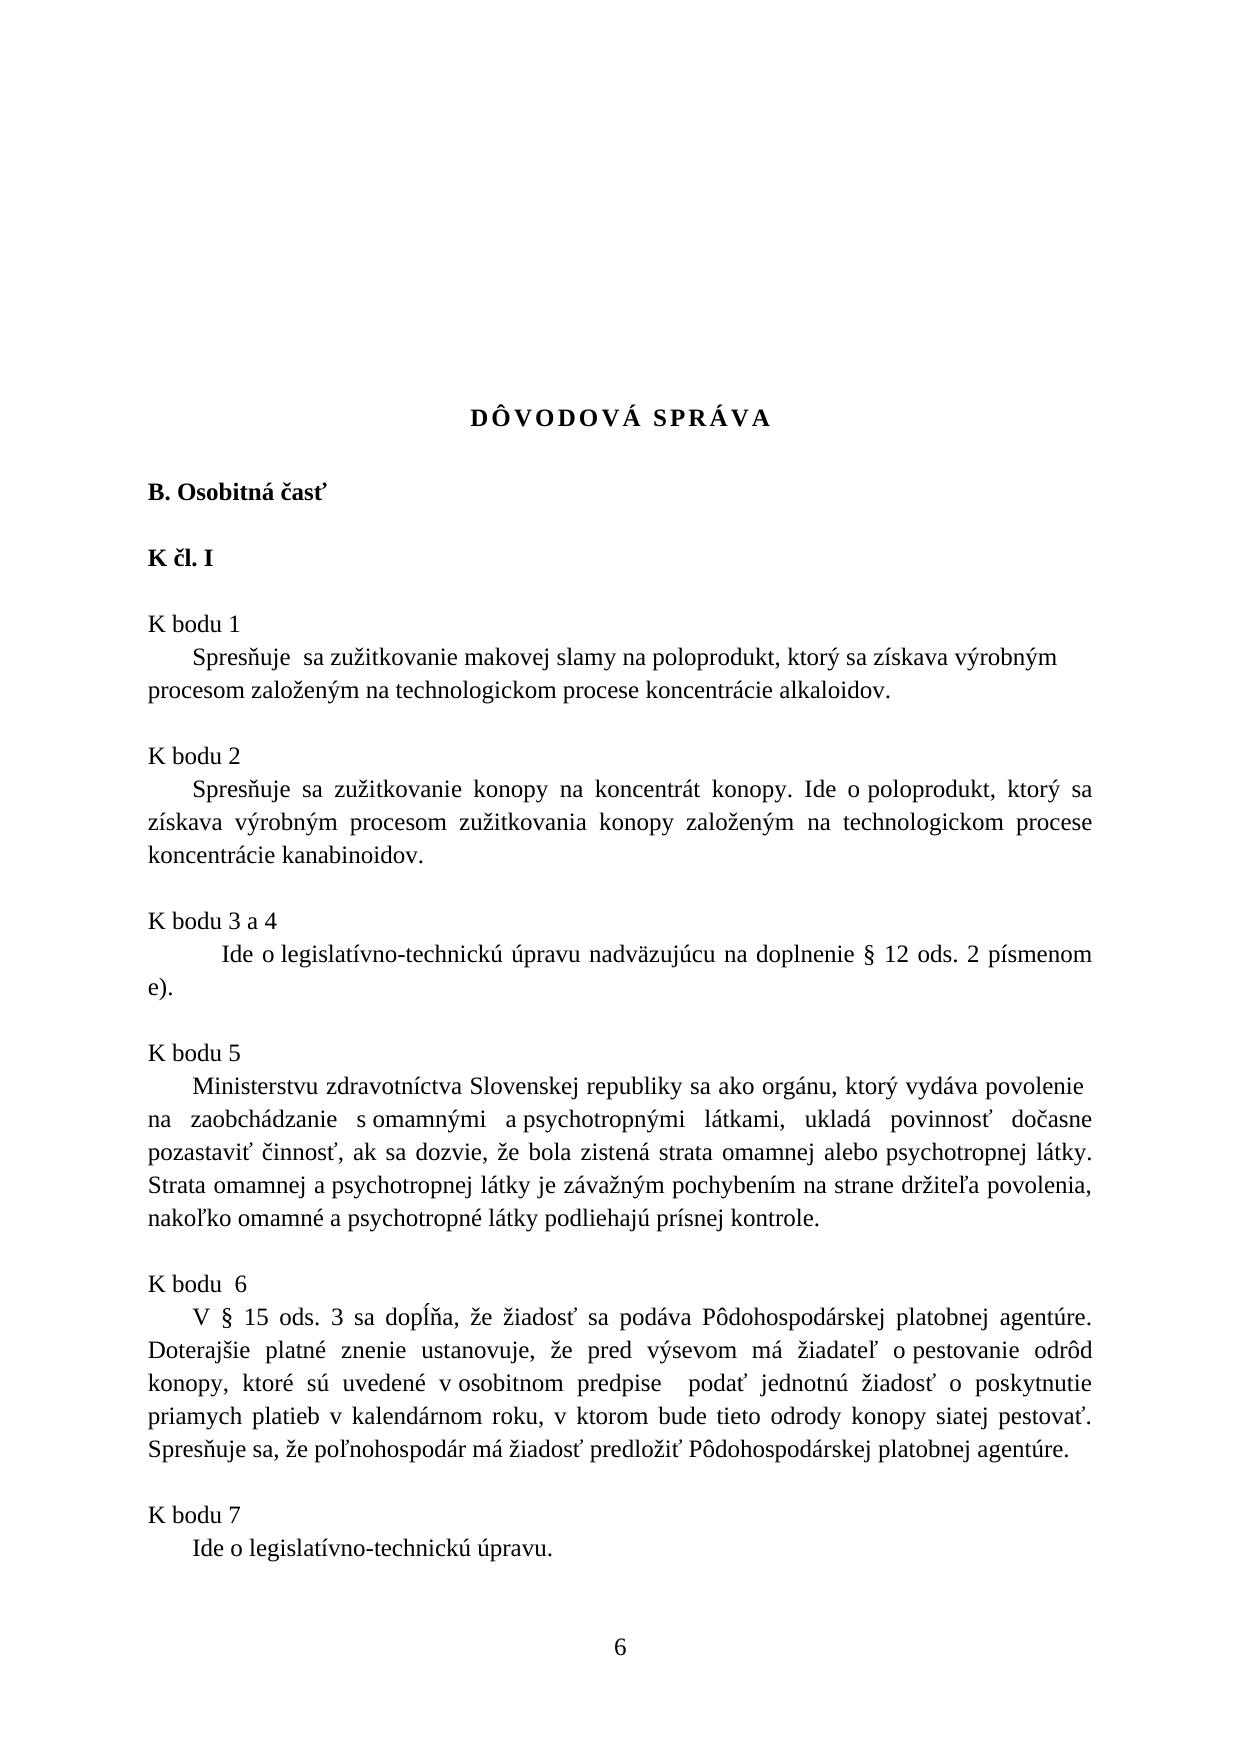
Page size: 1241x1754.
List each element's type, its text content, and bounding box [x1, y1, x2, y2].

text Dôvodová správa [148, 403, 1093, 431]
text V § 15 ods. 3 sa dopĺňa, že žiadosť sa podáva Pôdohospodárskej platobnej agentúre. Doterajšie platné znenie ustanovuje, že pred výsevom má žiadateľ o pestovanie odrôd konopy, ktoré sú uvedené v osobitnom predpise podať jednotnú žiadosť o poskytnutie priamych platieb v kalendárnom roku, v ktorom bude tieto odrody konopy siatej pestovať. Spresňuje sa, že poľnohospodár má žiadosť predložiť Pôdohospodárskej platobnej agentúre. [148, 1302, 1093, 1463]
text Spresňuje sa zužitkovanie makovej slamy na poloprodukt, ktorý sa získava výrobným procesom založeným na technologickom procese koncentrácie alkaloidov. [148, 642, 1093, 704]
title K čl. I [148, 543, 1093, 572]
text K bodu 2 [148, 741, 1093, 770]
title B. Osobitná časť [148, 477, 1093, 506]
text Ide o legislatívno-technickú úpravu. [148, 1533, 1093, 1562]
text K bodu 5 [148, 1038, 1093, 1067]
text K bodu 3 a 4 [148, 906, 1093, 935]
text K bodu 7 [148, 1501, 1093, 1529]
text Spresňuje sa zužitkovanie konopy na koncentrát konopy. Ide o poloprodukt, ktorý sa získava výrobným procesom zužitkovania konopy založeným na technologickom procese koncentrácie kanabinoidov. [148, 774, 1093, 869]
text K bodu 1 [148, 609, 1093, 638]
text K bodu 6 [148, 1269, 1093, 1298]
text Ide o legislatívno-technickú úpravu nadväzujúcu na doplnenie § 12 ods. 2 písmenom e). [148, 939, 1093, 1001]
text Ministerstvu zdravotníctva Slovenskej republiky sa ako orgánu, ktorý vydáva povolenie na zaobchádzanie s omamnými a psychotropnými látkami, ukladá povinnosť dočasne pozastaviť činnosť, ak sa dozvie, že bola zistená strata omamnej alebo psychotropnej látky. Strata omamnej a psychotropnej látky je závažným pochybením na strane držiteľa povolenia, nakoľko omamné a psychotropné látky podliehajú prísnej kontrole. [148, 1071, 1093, 1232]
